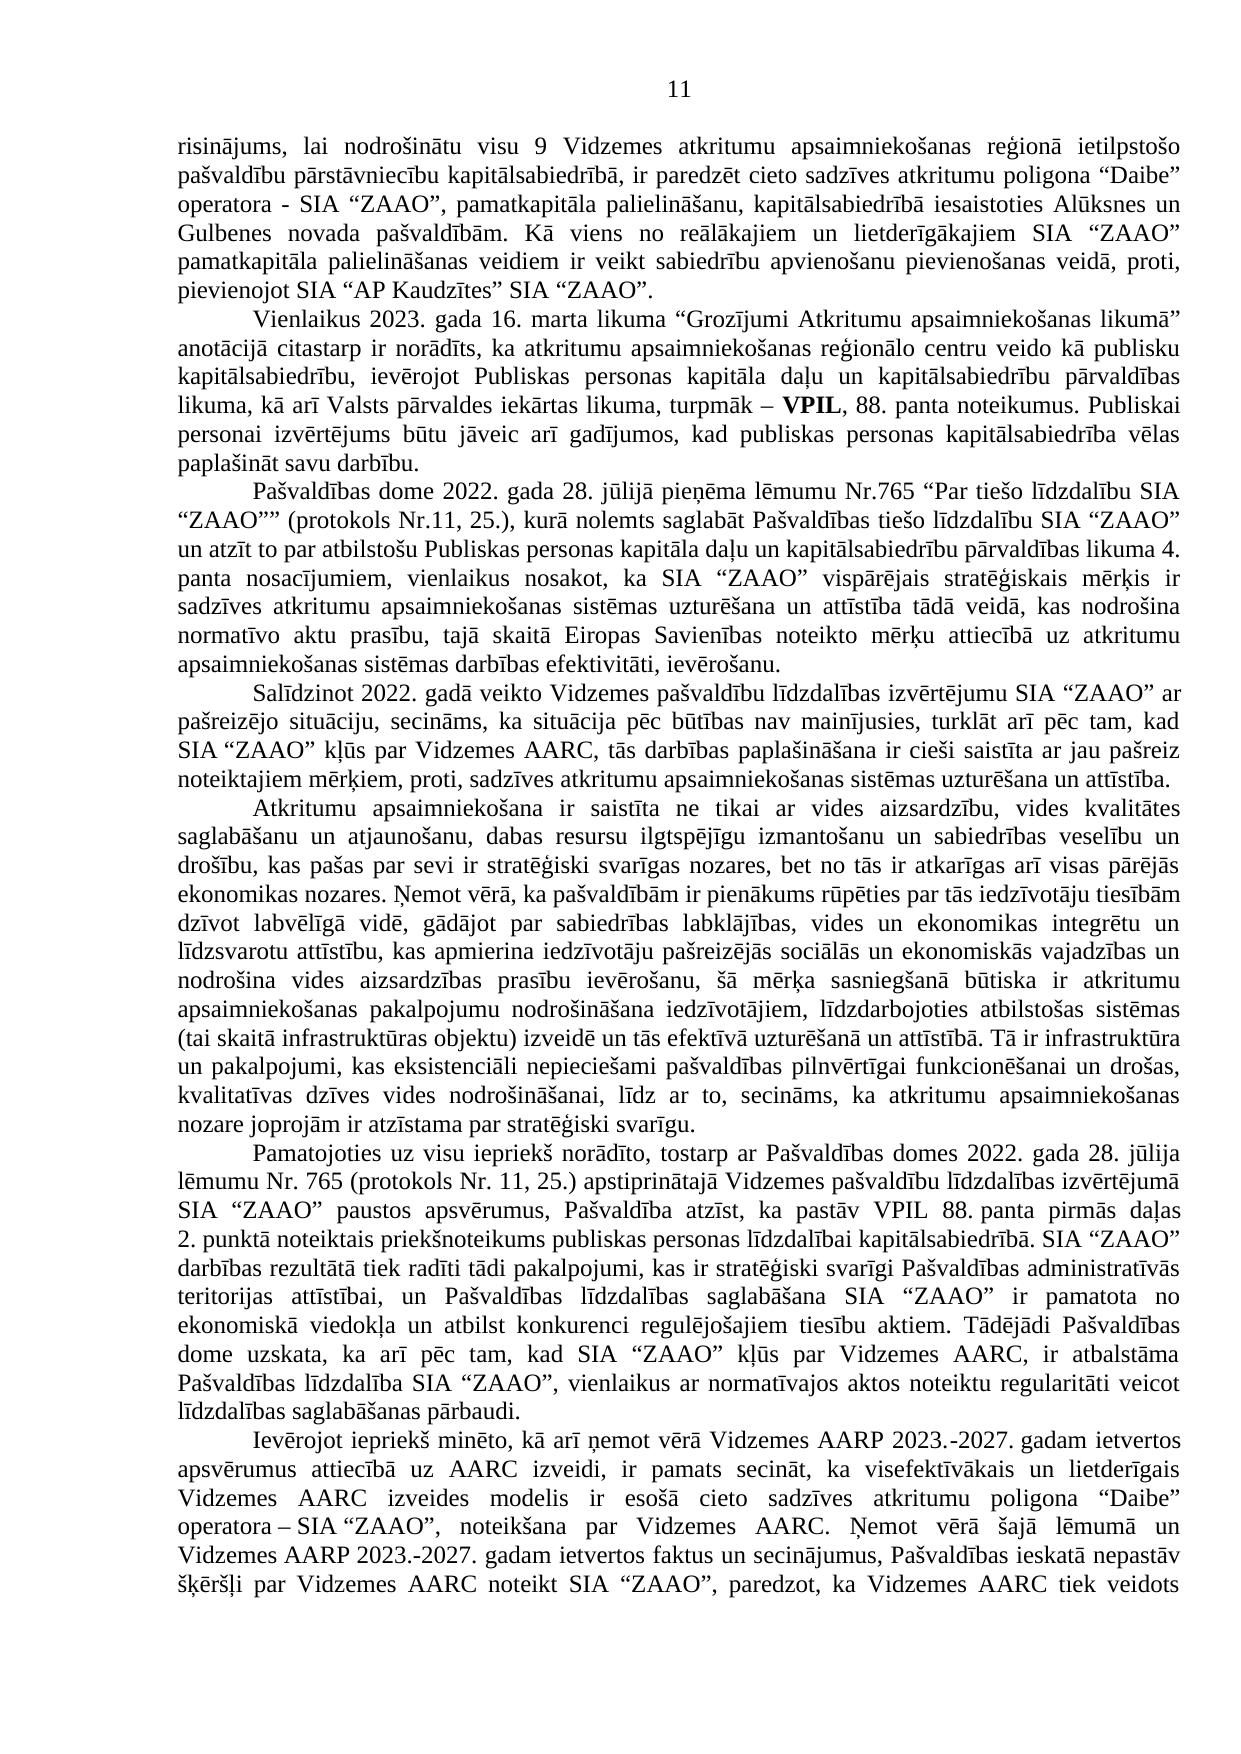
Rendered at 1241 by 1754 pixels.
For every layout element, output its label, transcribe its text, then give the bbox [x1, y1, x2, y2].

text Pamatojoties uz visu iepriekš norādīto, tostarp ar Pašvaldības domes 2022. gada 28. jūlija lēmumu Nr. 765 (protokols Nr. 11, 25.) apstiprinātajā Vidzemes pašvaldību līdzdalības izvērtējumā SIA “ZAAO” paustos apsvērumus, Pašvaldība atzīst, ka pastāv VPIL 88. panta pirmās daļas 2. punktā noteiktais priekšnoteikums publiskas personas līdzdalībai kapitālsabiedrībā. SIA “ZAAO” darbības rezultātā tiek radīti tādi pakalpojumi, kas ir stratēģiski svarīgi Pašvaldības administratīvās teritorijas attīstībai, un Pašvaldības līdzdalības saglabāšana SIA “ZAAO” ir pamatota no ekonomiskā viedokļa un atbilst konkurenci regulējošajiem tiesību aktiem. Tādējādi Pašvaldības dome uzskata, ka arī pēc tam, kad SIA “ZAAO” kļūs par Vidzemes AARC, ir atbalstāma Pašvaldības līdzdalība SIA “ZAAO”, vienlaikus ar normatīvajos aktos noteiktu regularitāti veicot līdzdalības saglabāšanas pārbaudi. [177, 1138, 1181, 1425]
text Pašvaldības dome 2022. gada 28. jūlijā pieņēma lēmumu Nr.765 “Par tiešo līdzdalību SIA “ZAAO”” (protokols Nr.11, 25.), kurā nolemts saglabāt Pašvaldības tiešo līdzdalību SIA “ZAAO” un atzīt to par atbilstošu Publiskas personas kapitāla daļu un kapitālsabiedrību pārvaldības likuma 4. panta nosacījumiem, vienlaikus nosakot, ka SIA “ZAAO” vispārējais stratēģiskais mērķis ir sadzīves atkritumu apsaimniekošanas sistēmas uzturēšana un attīstība tādā veidā, kas nodrošina normatīvo aktu prasību, tajā skaitā Eiropas Savienības noteikto mērķu attiecībā uz atkritumu apsaimniekošanas sistēmas darbības efektivitāti, ievērošanu. [177, 476, 1181, 678]
text Salīdzinot 2022. gadā veikto Vidzemes pašvaldību līdzdalības izvērtējumu SIA “ZAAO” ar pašreizējo situāciju, secināms, ka situācija pēc būtības nav mainījusies, turklāt arī pēc tam, kad SIA “ZAAO” kļūs par Vidzemes AARC, tās darbības paplašināšana ir cieši saistīta ar jau pašreiz noteiktajiem mērķiem, proti, sadzīves atkritumu apsaimniekošanas sistēmas uzturēšana un attīstība. [177, 678, 1181, 793]
text Vienlaikus 2023. gada 16. marta likuma “Grozījumi Atkritumu apsaimniekošanas likumā” anotācijā citastarp ir norādīts, ka atkritumu apsaimniekošanas reģionālo centru veido kā publisku kapitālsabiedrību, ievērojot Publiskas personas kapitāla daļu un kapitālsabiedrību pārvaldības likuma, kā arī Valsts pārvaldes iekārtas likuma, turpmāk – VPIL, 88. panta noteikumus. Publiskai personai izvērtējums būtu jāveic arī gadījumos, kad publiskas personas kapitālsabiedrība vēlas paplašināt savu darbību. [177, 304, 1181, 476]
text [177, 1425, 1181, 1598]
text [177, 131, 1181, 304]
text Atkritumu apsaimniekošana ir saistīta ne tikai ar vides aizsardzību, vides kvalitātes saglabāšanu un atjaunošanu, dabas resursu ilgtspējīgu izmantošanu un sabiedrības veselību un drošību, kas pašas par sevi ir stratēģiski svarīgas nozares, bet no tās ir atkarīgas arī visas pārējās ekonomikas nozares. Ņemot vērā, ka pašvaldībām ir pienākums rūpēties par tās iedzīvotāju tiesībām dzīvot labvēlīgā vidē, gādājot par sabiedrības labklājības, vides un ekonomikas integrētu un līdzsvarotu attīstību, kas apmierina iedzīvotāju pašreizējās sociālās un ekonomiskās vajadzības un nodrošina vides aizsardzības prasību ievērošanu, šā mērķa sasniegšanā būtiska ir atkritumu apsaimniekošanas pakalpojumu nodrošināšana iedzīvotājiem, līdzdarbojoties atbilstošas sistēmas (tai skaitā infrastruktūras objektu) izveidē un tās efektīvā uzturēšanā un attīstībā. Tā ir infrastruktūra un pakalpojumi, kas eksistenciāli nepieciešami pašvaldības pilnvērtīgai funkcionēšanai un drošas, kvalitatīvas dzīves vides nodrošināšanai, līdz ar to, secināms, ka atkritumu apsaimniekošanas nozare joprojām ir atzīstama par stratēģiski svarīgu. [177, 793, 1181, 1138]
